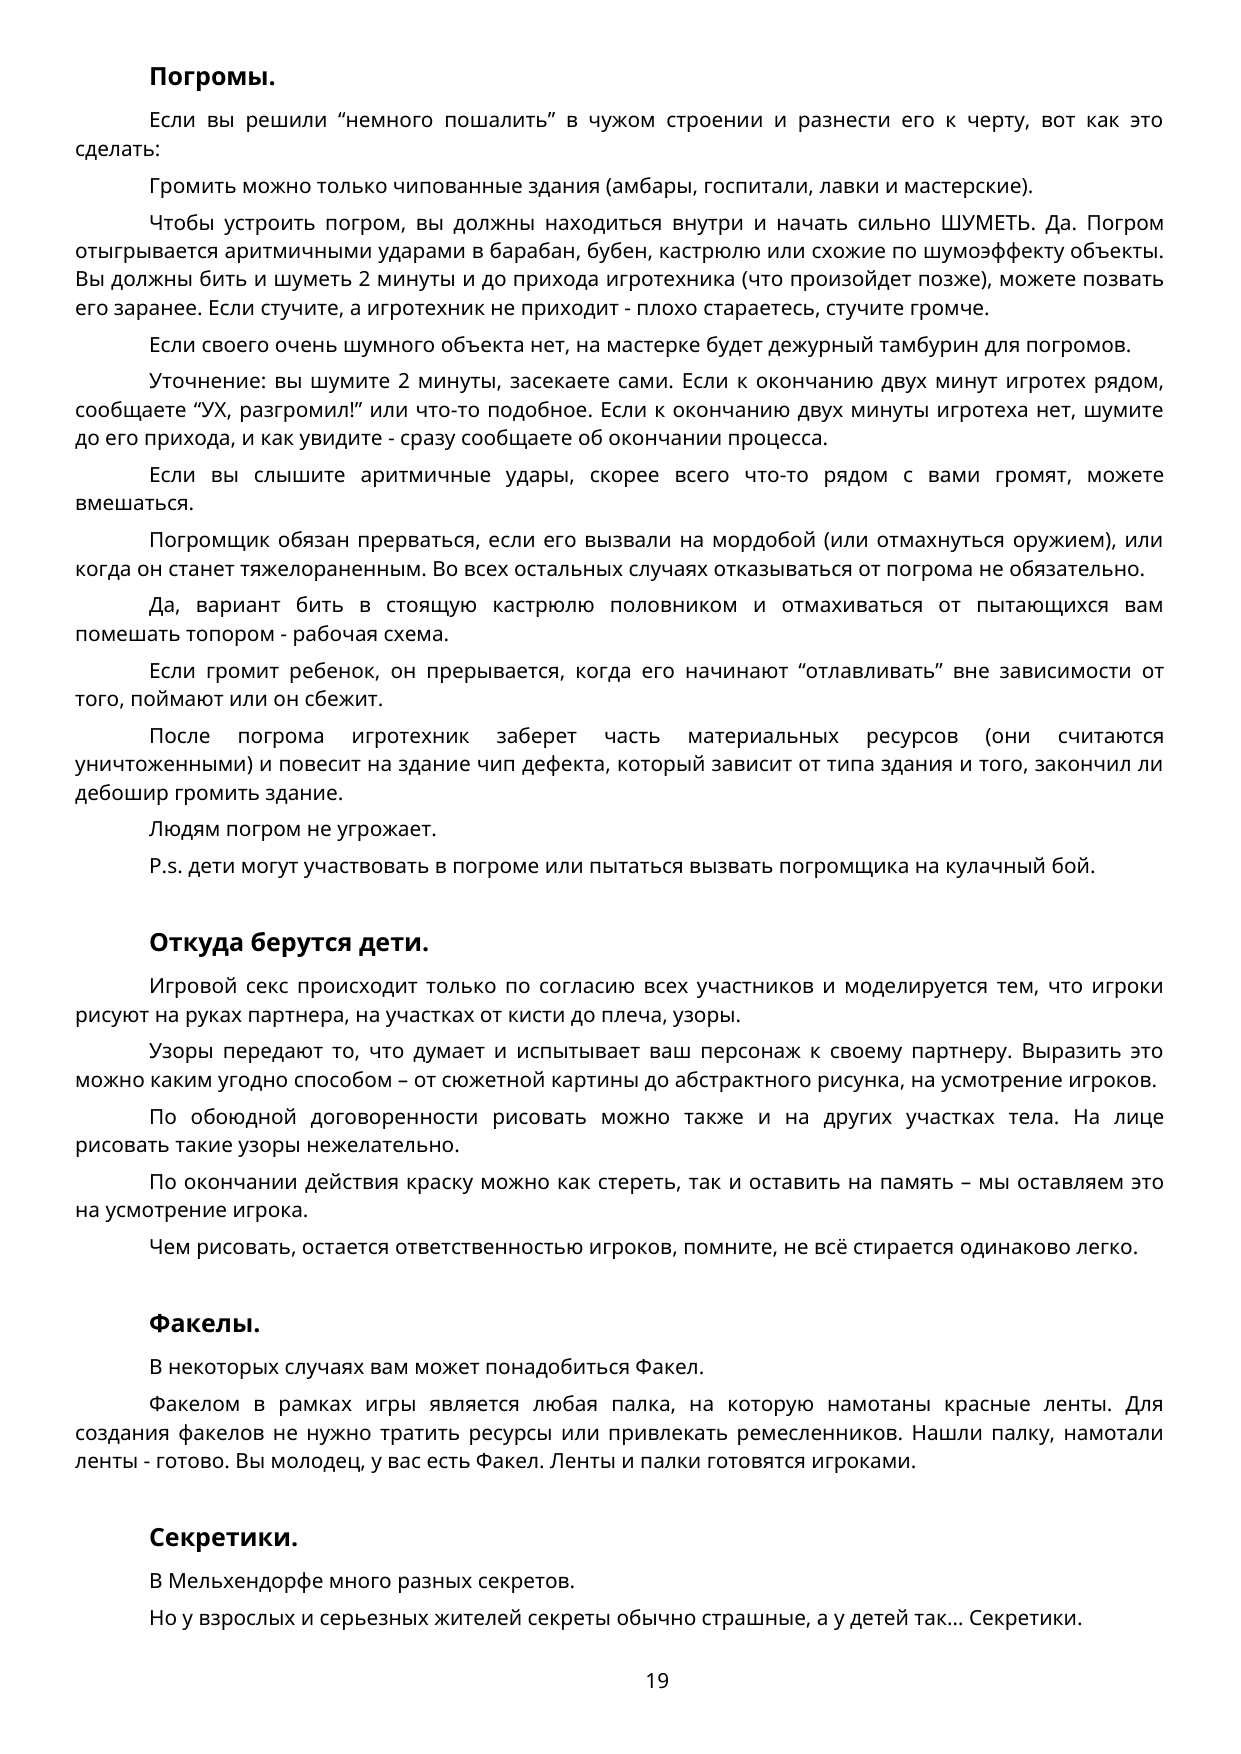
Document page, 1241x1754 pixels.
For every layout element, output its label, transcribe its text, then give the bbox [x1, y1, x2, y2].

text Если громит ребенок, он прерывается, когда его начинают “отлавливать” вне зависимости от того, поймают или он сбежит. [75, 656, 1165, 713]
subtitle Откуда берутся дети. [75, 925, 1165, 959]
text Чем рисовать, остается ответственностью игроков, помните, не всё стирается одинаково легко. [75, 1232, 1165, 1261]
subtitle Факелы. [75, 1306, 1165, 1340]
text Факелом в рамках игры является любая палка, на которую намотаны красные ленты. Для создания факелов не нужно тратить ресурсы или привлекать ремесленников. Нашли палку, намотали ленты - готово. Вы молодец, у вас есть Факел. Ленты и палки готовятся игроками. [75, 1389, 1165, 1474]
text Чтобы устроить погром, вы должны находиться внутри и начать сильно ШУМЕТЬ. Да. Погром отыгрывается аритмичными ударами в барабан, бубен, кастрюлю или схожие по шумоэффекту объекты. Вы должны бить и шуметь 2 минуты и до прихода игротехника (что произойдет позже), можете позвать его заранее. Если стучите, а игротехник не приходит - плохо стараетесь, стучите громче. [75, 208, 1165, 321]
text После погрома игротехник заберет часть материальных ресурсов (они считаются уничтоженными) и повесит на здание чип дефекта, который зависит от типа здания и того, закончил ли дебошир громить здание. [75, 721, 1165, 806]
text Если вы решили “немного пошалить” в чужом строении и разнести его к черту, вот как это сделать: [75, 106, 1165, 162]
text Но у взрослых и серьезных жителей секреты обычно страшные, а у детей так… Секретики. [75, 1603, 1165, 1631]
text По обоюдной договоренности рисовать можно также и на других участках тела. На лице рисовать такие узоры нежелательно. [75, 1102, 1165, 1159]
text Узоры передают то, что думает и испытывает ваш персонаж к своему партнеру. Выразить это можно каким угодно способом – от сюжетной картины до абстрактного рисунка, на усмотрение игроков. [75, 1037, 1165, 1093]
text Игровой секс происходит только по согласию всех участников и моделируется тем, что игроки рисуют на руках партнера, на участках от кисти до плеча, узоры. [75, 971, 1165, 1028]
text Если вы слышите аритмичные удары, скорее всего что-то рядом с вами громят, можете вмешаться. [75, 460, 1165, 517]
text В некоторых случаях вам может понадобиться Факел. [75, 1352, 1165, 1381]
text Да, вариант бить в стоящую кастрюлю половником и отмахиваться от пытающихся вам помешать топором - рабочая схема. [75, 591, 1165, 647]
subtitle Погромы. [75, 59, 1165, 93]
text Погромщик обязан прерваться, если его вызвали на мордобой (или отмахнуться оружием), или когда он станет тяжелораненным. Во всех остальных случаях отказываться от погрома не обязательно. [75, 525, 1165, 582]
text Если своего очень шумного объекта нет, на мастерке будет дежурный тамбурин для погромов. [75, 330, 1165, 358]
subtitle Секретики. [75, 1519, 1165, 1554]
text P.s. дети могут участвовать в погроме или пытаться вызвать погромщика на кулачный бой. [75, 851, 1165, 880]
text Громить можно только чипованные здания (амбары, госпитали, лавки и мастерские). [75, 171, 1165, 199]
text По окончании действия краску можно как стереть, так и оставить на память – мы оставляем это на усмотрение игрока. [75, 1167, 1165, 1224]
text Людям погром не угрожает. [75, 814, 1165, 843]
text Уточнение: вы шумите 2 минуты, засекаете сами. Если к окончанию двух минут игротех рядом, сообщаете “УХ, разгромил!” или что-то подобное. Если к окончанию двух минуты игротеха нет, шумите до его прихода, и как увидите - сразу сообщаете об окончании процесса. [75, 366, 1165, 452]
text В Мельхендорфе много разных секретов. [75, 1566, 1165, 1594]
